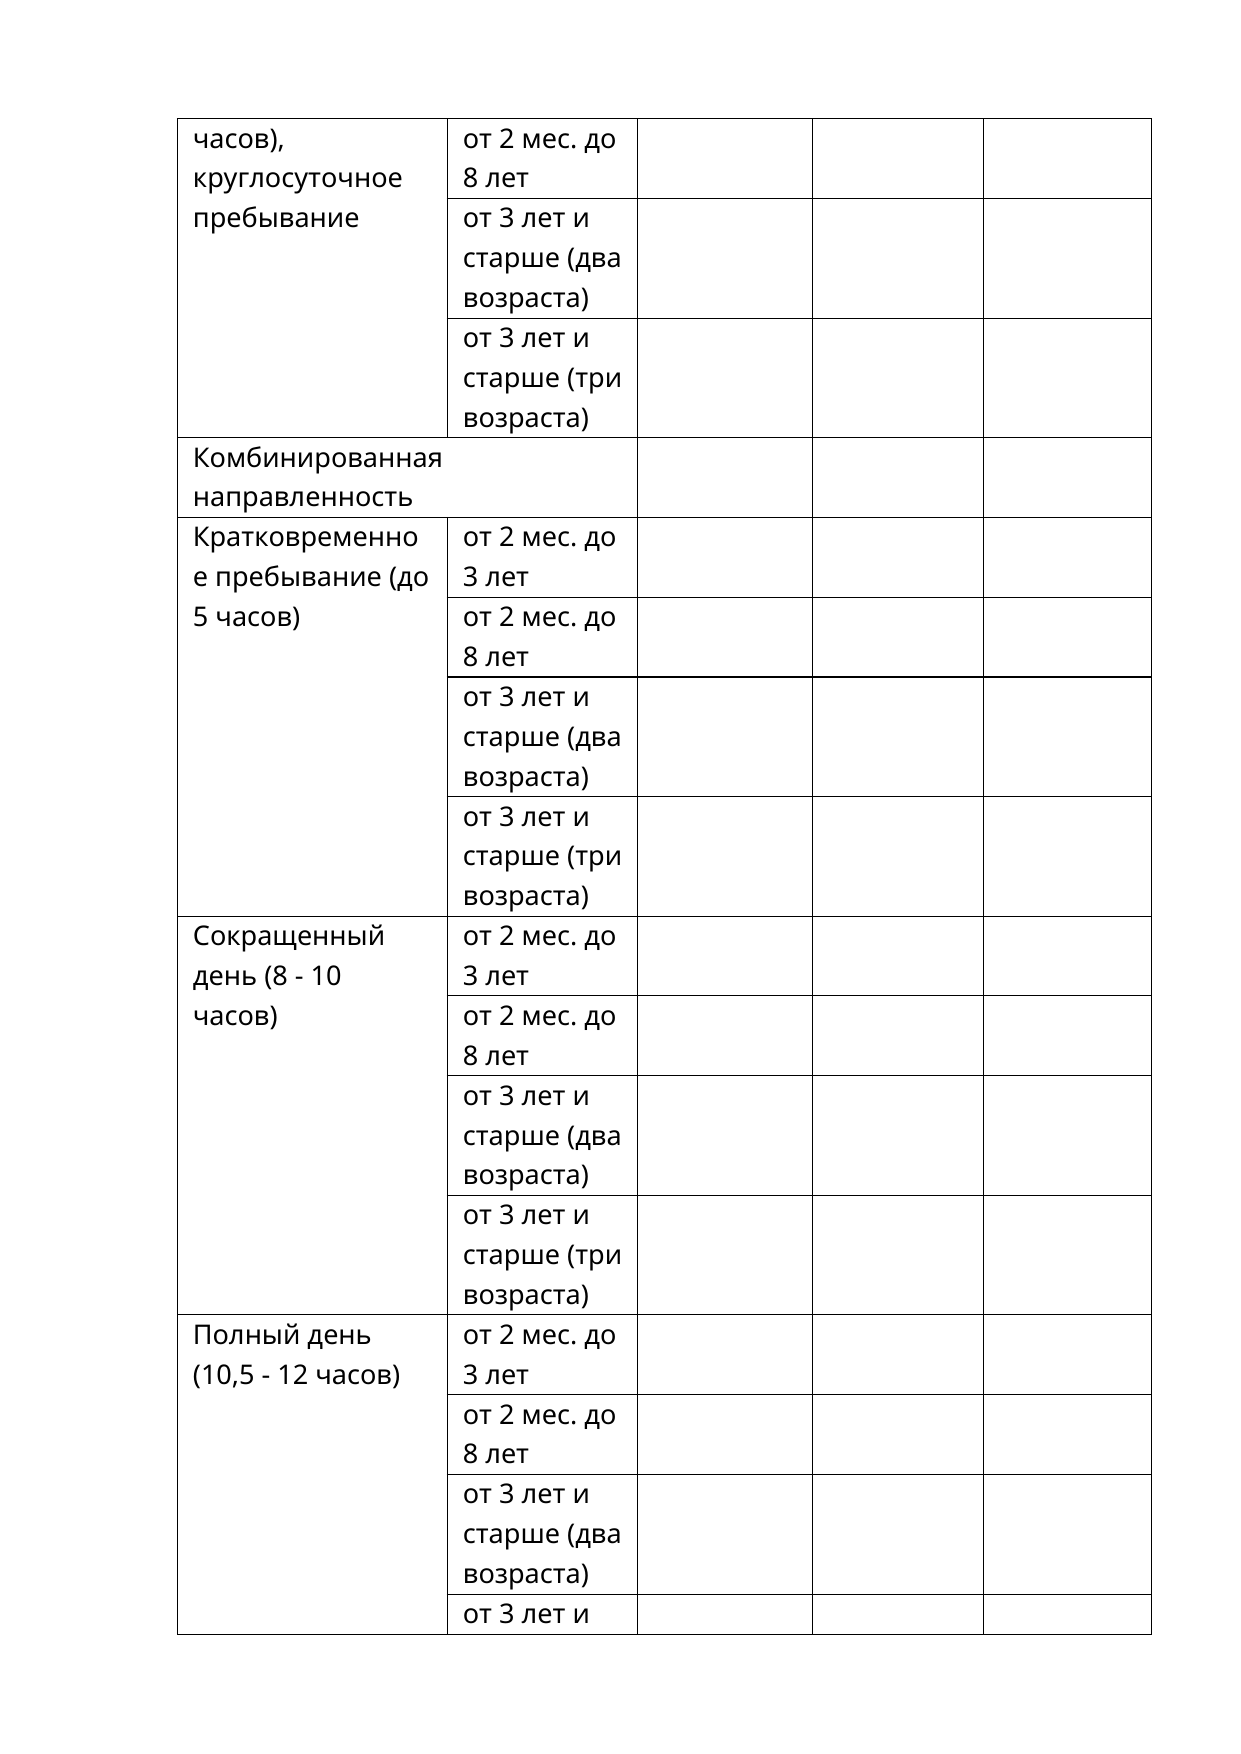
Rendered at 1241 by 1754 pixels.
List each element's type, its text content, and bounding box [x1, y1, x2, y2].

table_cell [984, 598, 1151, 676]
table_cell [984, 319, 1151, 437]
table_cell [984, 1395, 1151, 1474]
table_cell [984, 1315, 1151, 1394]
table_cell [813, 1475, 983, 1593]
table_cell от 3 лет и старше (два возраста) [448, 199, 637, 317]
table_cell [813, 1395, 983, 1474]
table_cell [984, 917, 1151, 995]
table_cell [813, 678, 983, 796]
table_cell от 3 лет и старше (два возраста) [448, 678, 637, 796]
table_cell от 3 лет и старше (два возраста) [448, 1475, 637, 1593]
table_cell [813, 1315, 983, 1394]
table_cell от 2 мес. до 3 лет [448, 1315, 637, 1394]
table_cell [984, 1196, 1151, 1314]
table_cell от 3 лет и старше (три возраста) [448, 319, 637, 437]
table_cell [813, 1595, 983, 1634]
table_cell от 2 мес. до 3 лет [448, 518, 637, 597]
table_cell [984, 518, 1151, 597]
table_cell [813, 598, 983, 676]
table_cell от 2 мес. до 3 лет [448, 917, 637, 995]
table_cell от 3 лет и старше (три возраста) [448, 1196, 637, 1314]
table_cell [448, 1595, 637, 1634]
table_cell [984, 996, 1151, 1075]
table_cell [813, 518, 983, 597]
table_cell [638, 199, 812, 317]
table_cell от 3 лет и старше (два возраста) [448, 1076, 637, 1195]
table_cell [638, 438, 812, 517]
table_cell от 3 лет и старше (три возраста) [448, 797, 637, 916]
table_cell [813, 1196, 983, 1314]
table_cell [638, 1475, 812, 1593]
table_cell [813, 119, 983, 198]
table_cell [984, 438, 1151, 517]
table_cell [813, 319, 983, 437]
table_cell [984, 1076, 1151, 1195]
table_cell [984, 678, 1151, 796]
table_cell [984, 797, 1151, 916]
table_cell от 2 мес. до 8 лет [448, 119, 637, 198]
table_cell [638, 518, 812, 597]
table_cell [813, 917, 983, 995]
table_cell [638, 1196, 812, 1314]
table_cell [984, 199, 1151, 317]
table_cell [638, 996, 812, 1075]
table_cell [638, 1595, 812, 1634]
table_cell [638, 1076, 812, 1195]
table_cell от 2 мес. до 8 лет [448, 996, 637, 1075]
table_cell [638, 319, 812, 437]
table_cell [813, 1076, 983, 1195]
table_cell [984, 119, 1151, 198]
table_cell Кратковременное пребывание (до 5 часов) [178, 518, 447, 916]
table_cell [813, 438, 983, 517]
table_cell [638, 1395, 812, 1474]
table_cell [638, 119, 812, 198]
table_cell [813, 199, 983, 317]
table_cell [638, 797, 812, 916]
table_cell [638, 1315, 812, 1394]
table_cell от 2 мес. до 8 лет [448, 598, 637, 676]
table_cell Комбинированная направленность [178, 438, 637, 517]
table_cell [638, 678, 812, 796]
table_cell Сокращенный день (8 - 10 часов) [178, 917, 447, 1314]
table_cell [984, 1475, 1151, 1593]
table_cell [813, 797, 983, 916]
table_cell [984, 1595, 1151, 1634]
table_cell [638, 917, 812, 995]
table_cell Полный день (10,5 - 12 часов) [178, 1315, 447, 1634]
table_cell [178, 119, 447, 437]
table_cell [813, 996, 983, 1075]
table_cell от 2 мес. до 8 лет [448, 1395, 637, 1474]
table_cell [638, 598, 812, 676]
